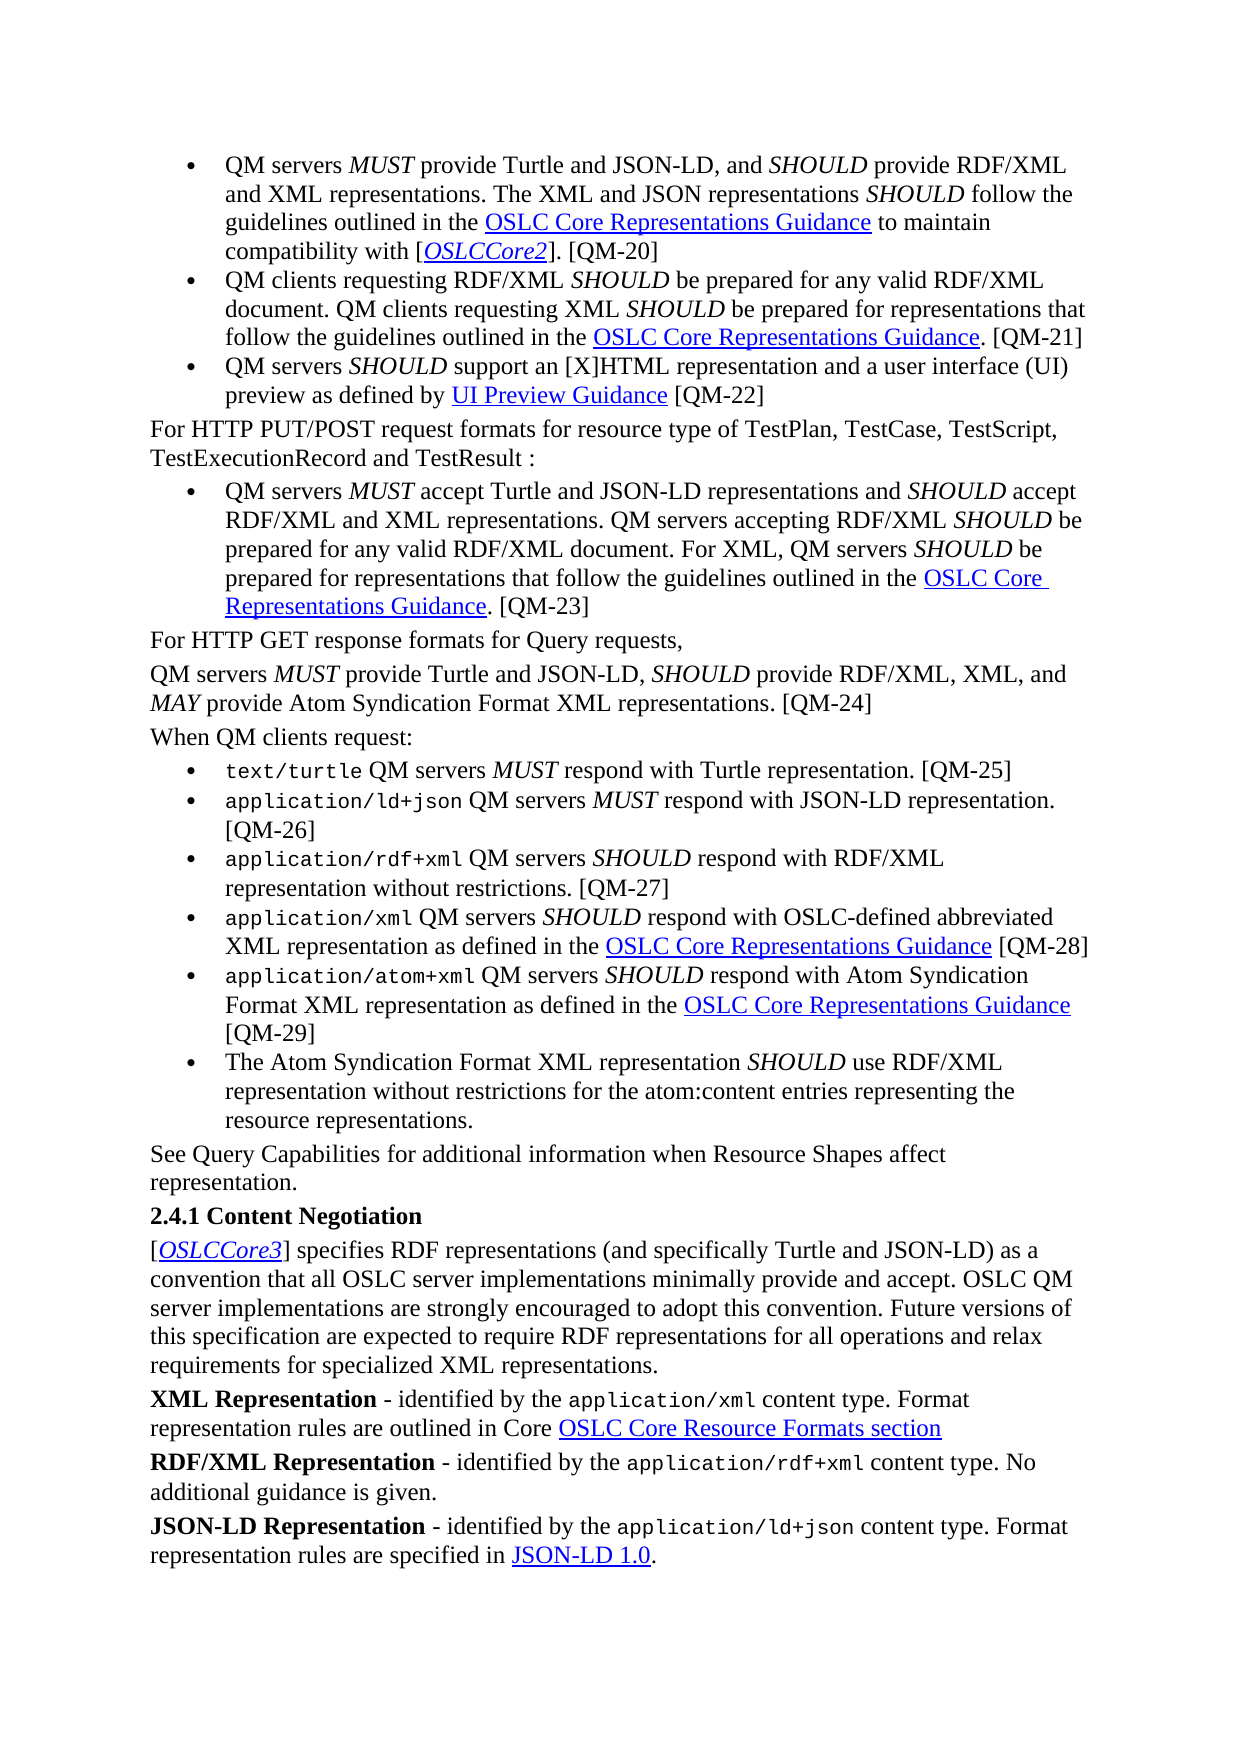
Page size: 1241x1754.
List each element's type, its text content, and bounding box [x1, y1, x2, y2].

list The Atom Syndication Format XML representation SHOULD use RDF/XML representation without restrictions for the atom:content entries representing the resource representations. [187, 1047, 1090, 1133]
text QM servers MUST provide Turtle and JSON-LD, SHOULD provide RDF/XML, XML, and MAY provide Atom Syndication Format XML representations. [QM-24] [150, 659, 1090, 717]
list text/turtle QM servers MUST respond with Turtle representation. [QM-25] [187, 756, 1090, 785]
text For HTTP GET response formats for Query requests, [150, 625, 1090, 654]
list application/rdf+xml QM servers SHOULD respond with RDF/XML representation without restrictions. [QM-27] [187, 843, 1090, 902]
list application/ld+json QM servers MUST respond with JSON-LD representation. [QM-26] [187, 785, 1090, 843]
list QM servers MUST accept Turtle and JSON-LD representations and SHOULD accept RDF/XML and XML representations. QM servers accepting RDF/XML SHOULD be prepared for any valid RDF/XML document. For XML, QM servers SHOULD be prepared for representations that follow the guidelines outlined in the OSLC Core Representations Guidance. [QM-23] [187, 476, 1090, 620]
text XML Representation - identified by the application/xml content type. Format representation rules are outlined in Core OSLC Core Resource Formats section [150, 1384, 1090, 1442]
list QM clients requesting RDF/XML SHOULD be prepared for any valid RDF/XML document. QM clients requesting XML SHOULD be prepared for representations that follow the guidelines outlined in the OSLC Core Representations Guidance. [QM-21] [187, 265, 1090, 351]
text When QM clients request: [150, 722, 1090, 751]
list application/xml QM servers SHOULD respond with OSLC-defined abbreviated XML representation as defined in the OSLC Core Representations Guidance [QM-28] [187, 902, 1090, 960]
text For HTTP PUT/POST request formats for resource type of TestPlan, TestCase, TestScript, TestExecutionRecord and TestResult : [150, 414, 1090, 471]
text RDF/XML Representation - identified by the application/rdf+xml content type. No additional guidance is given. [150, 1447, 1090, 1506]
list application/atom+xml QM servers SHOULD respond with Atom Syndication Format XML representation as defined in the OSLC Core Representations Guidance [QM-29] [187, 960, 1090, 1047]
text See Query Capabilities for additional information when Resource Shapes affect representation. [150, 1139, 1090, 1196]
text [OSLCCore3] specifies RDF representations (and specifically Turtle and JSON-LD) as a convention that all OSLC server implementations minimally provide and accept. OSLC QM server implementations are strongly encouraged to adopt this convention. Future versions of this specification are expected to require RDF representations for all operations and relax requirements for specialized XML representations. [150, 1235, 1090, 1379]
text 2.4.1 Content Negotiation [150, 1201, 1090, 1230]
text JSON-LD Representation - identified by the application/ld+json content type. Format representation rules are specified in JSON-LD 1.0. [150, 1511, 1090, 1569]
list QM servers SHOULD support an [X]HTML representation and a user interface (UI) preview as defined by UI Preview Guidance [QM-22] [187, 351, 1090, 409]
list QM servers MUST provide Turtle and JSON-LD, and SHOULD provide RDF/XML and XML representations. The XML and JSON representations SHOULD follow the guidelines outlined in the OSLC Core Representations Guidance to maintain compatibility with [OSLCCore2]. [QM-20] [187, 150, 1090, 265]
